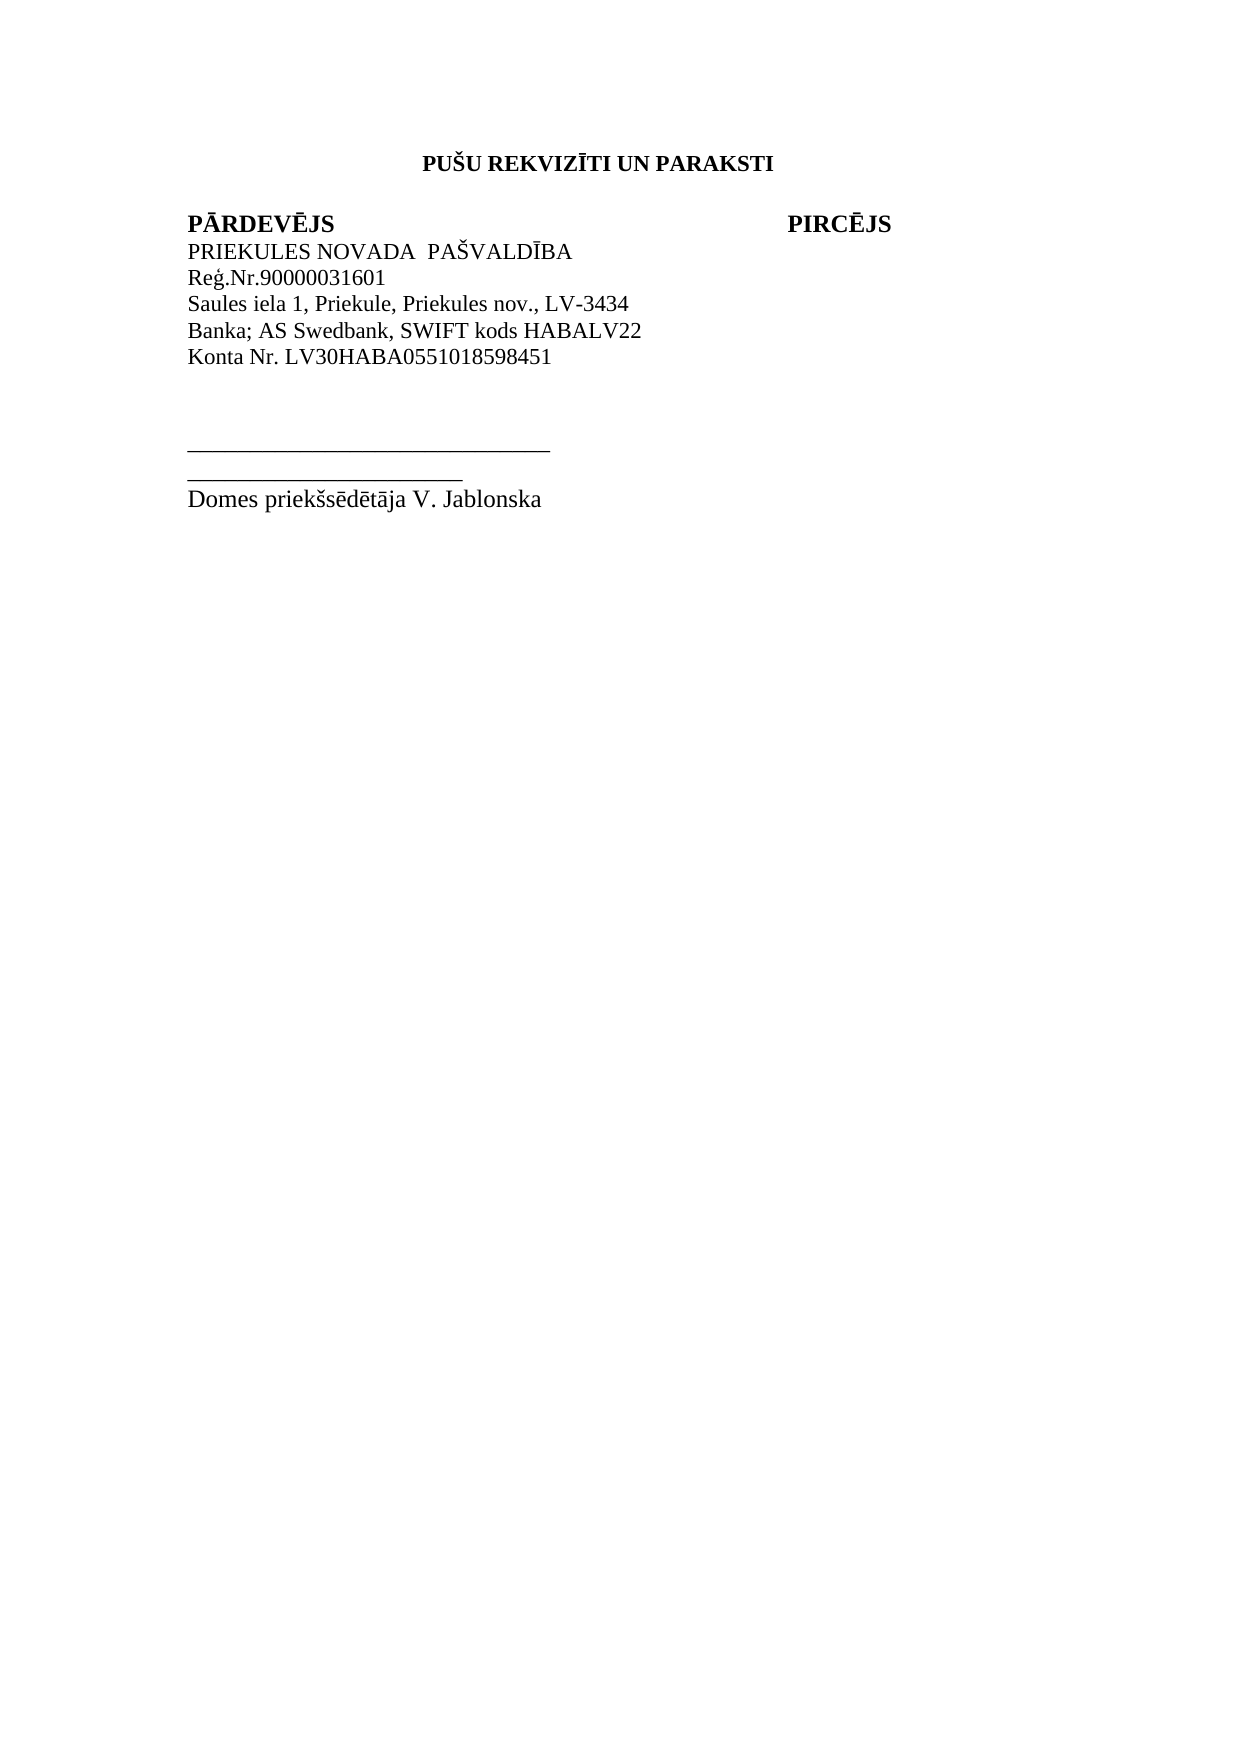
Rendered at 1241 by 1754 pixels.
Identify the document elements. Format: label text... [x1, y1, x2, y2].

text Konta Nr. LV30HABA0551018598451 [187, 343, 1008, 369]
text Banka; AS Swedbank, SWIFT kods HABALV22 [187, 317, 1008, 343]
text Domes priekšsēdētāja V. Jablonska [187, 484, 1008, 512]
text PRIEKULES NOVADA PAŠVALDĪBA [187, 238, 1008, 264]
text Saules iela 1, Priekule, Priekules nov., LV-3434 [187, 290, 1008, 317]
text PUŠU REKVIZĪTI UN PARAKSTI [187, 150, 1008, 176]
text Reģ.Nr.90000031601 [187, 264, 1008, 290]
text PĀRDEVĒJS PIRCĒJS [187, 209, 1008, 238]
text _____________________________ ______________________ [187, 426, 1008, 484]
